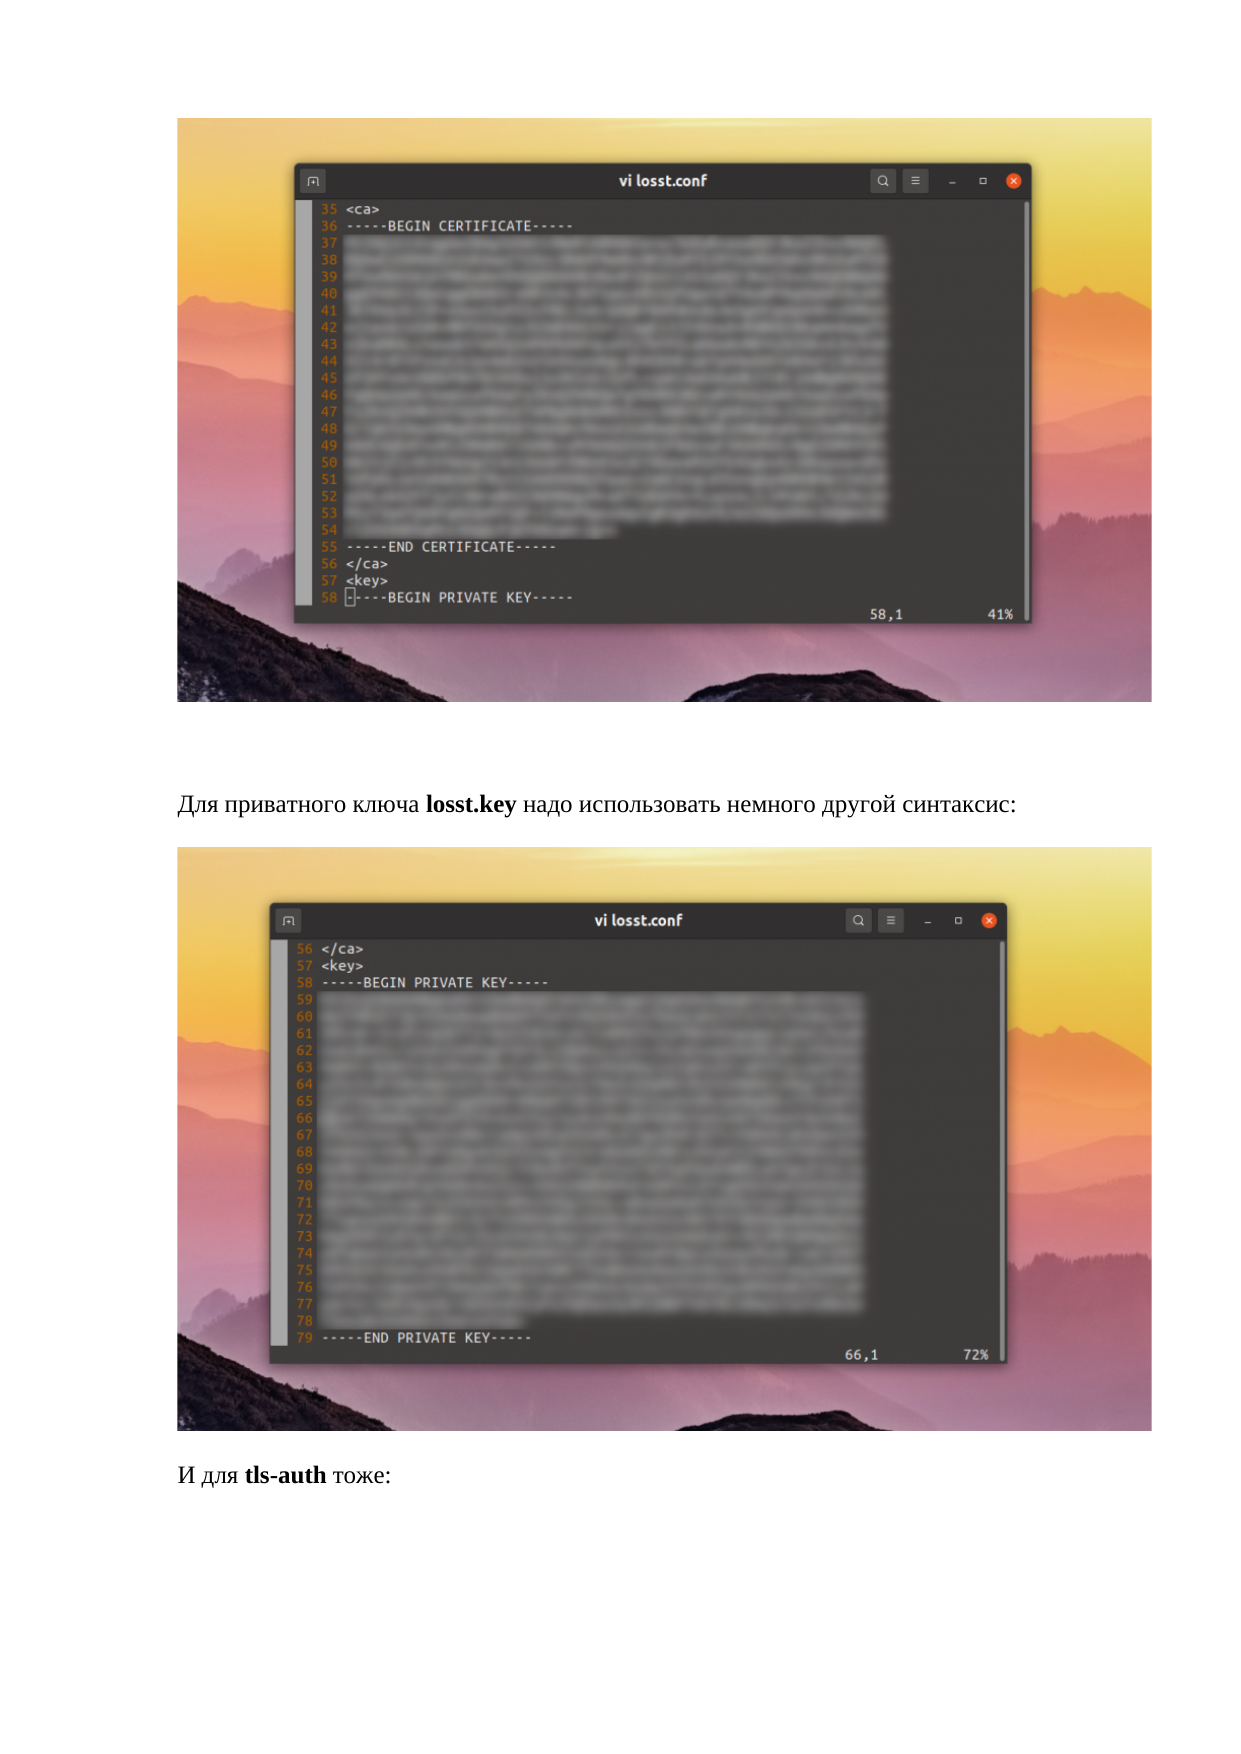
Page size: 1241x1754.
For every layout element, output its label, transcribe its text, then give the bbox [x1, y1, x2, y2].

text Для приватного ключа losst.key надо использовать немного другой синтаксис: [177, 789, 1152, 818]
picture [177, 847, 1152, 1431]
text И для tls-auth тоже: [177, 1460, 1152, 1489]
picture [177, 118, 1152, 702]
